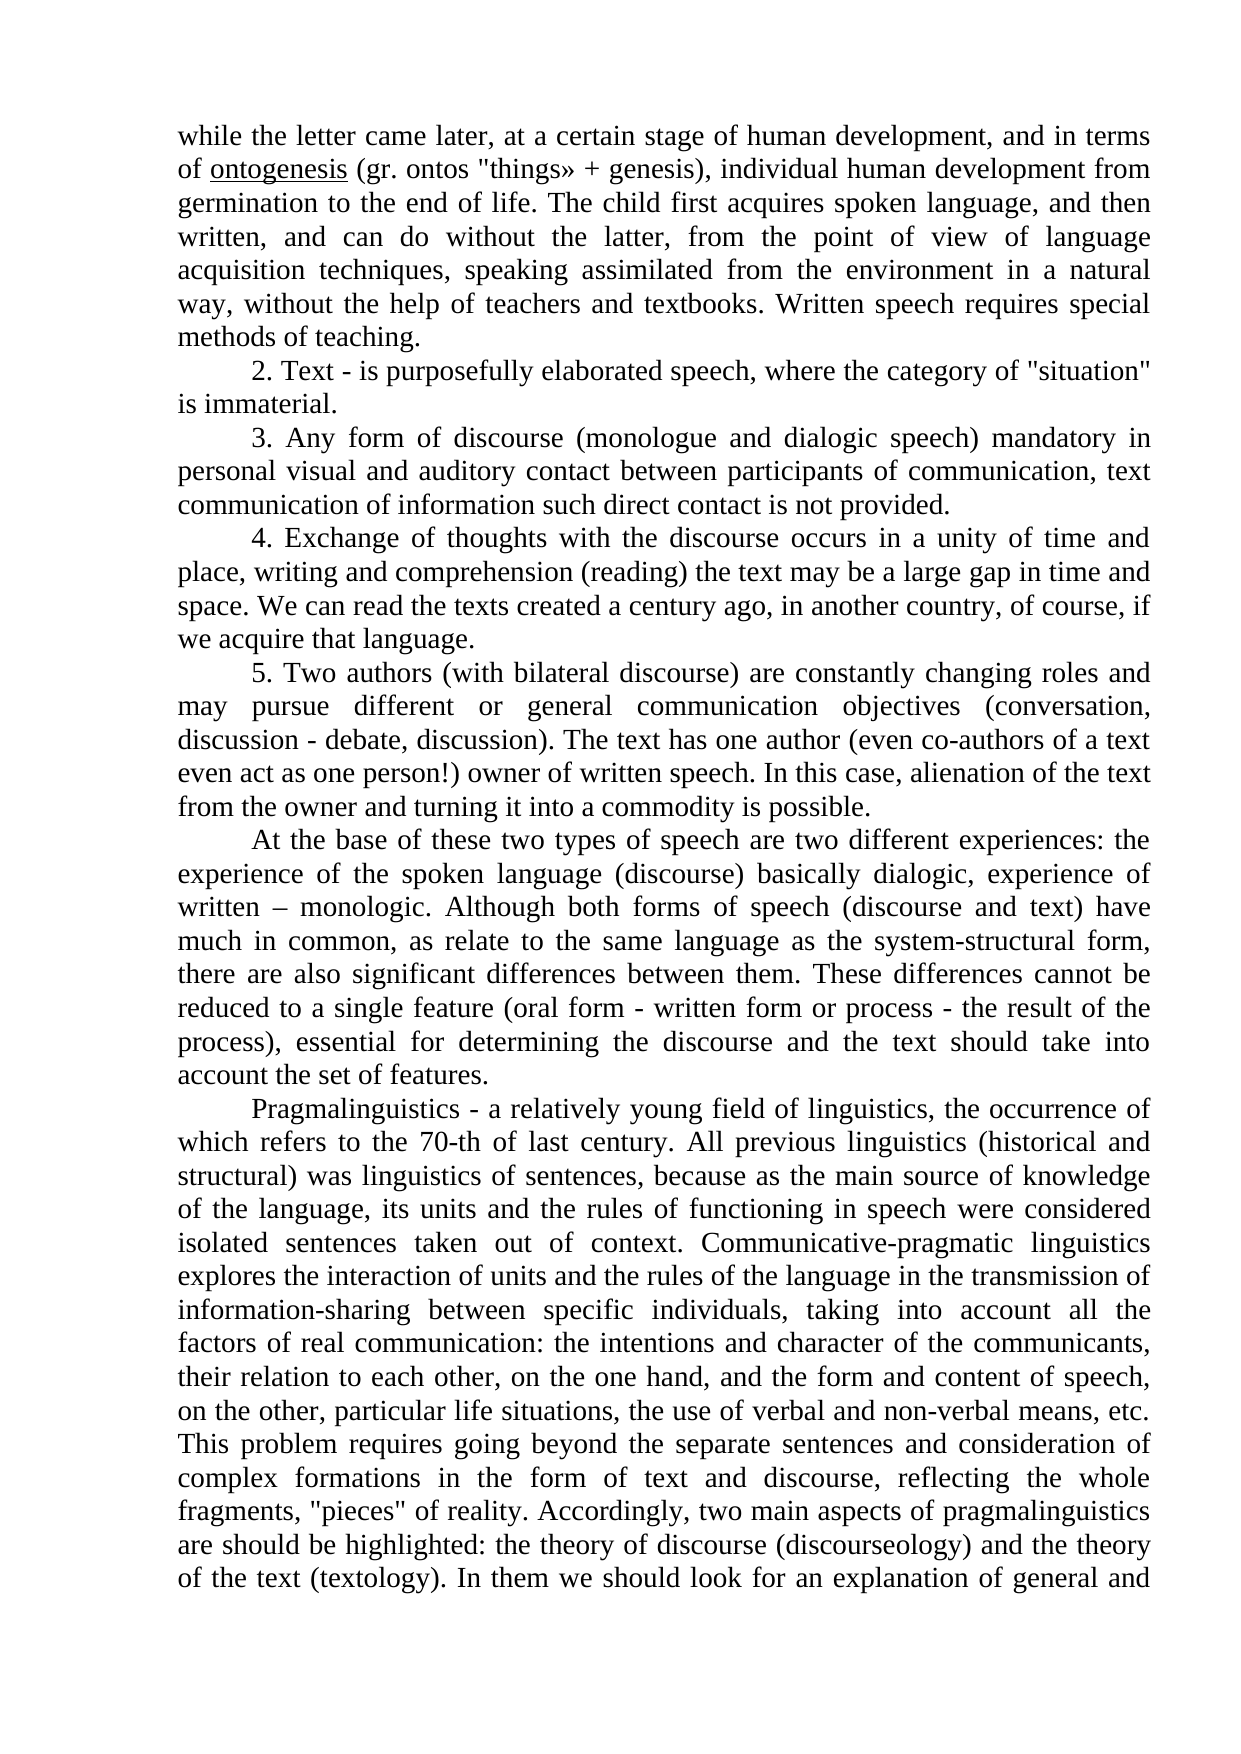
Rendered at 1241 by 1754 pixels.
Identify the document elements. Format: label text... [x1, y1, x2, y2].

text 5. Two authors (with bilateral discourse) are constantly changing roles and may pursue different or general communication objectives (conversation, discussion - debate, discussion). The text has one author (even co-authors of a text even act as one person!) owner of written speech. In this case, alienation of the text from the owner and turning it into a commodity is possible. [177, 655, 1152, 822]
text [177, 1091, 1152, 1594]
text At the base of these two types of speech are two different experiences: the experience of the spoken language (discourse) basically dialogic, experience of written – monologic. Although both forms of speech (discourse and text) have much in common, as relate to the same language as the system-structural form, there are also significant differences between them. These differences cannot be reduced to a single feature (oral form - written form or process - the result of the process), essential for determining the discourse and the text should take into account the set of features. [177, 822, 1152, 1091]
text 4. Exchange of thoughts with the discourse occurs in a unity of time and place, writing and comprehension (reading) the text may be a large gap in time and space. We can read the texts created a century ago, in another country, of course, if we acquire that language. [177, 521, 1152, 655]
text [177, 118, 1152, 353]
text 3. Any form of discourse (monologue and dialogic speech) mandatory in personal visual and auditory contact between participants of communication, text communication of information such direct contact is not provided. [177, 420, 1152, 521]
text 2. Text - is purposefully elaborated speech, where the category of "situation" is immaterial. [177, 353, 1152, 420]
